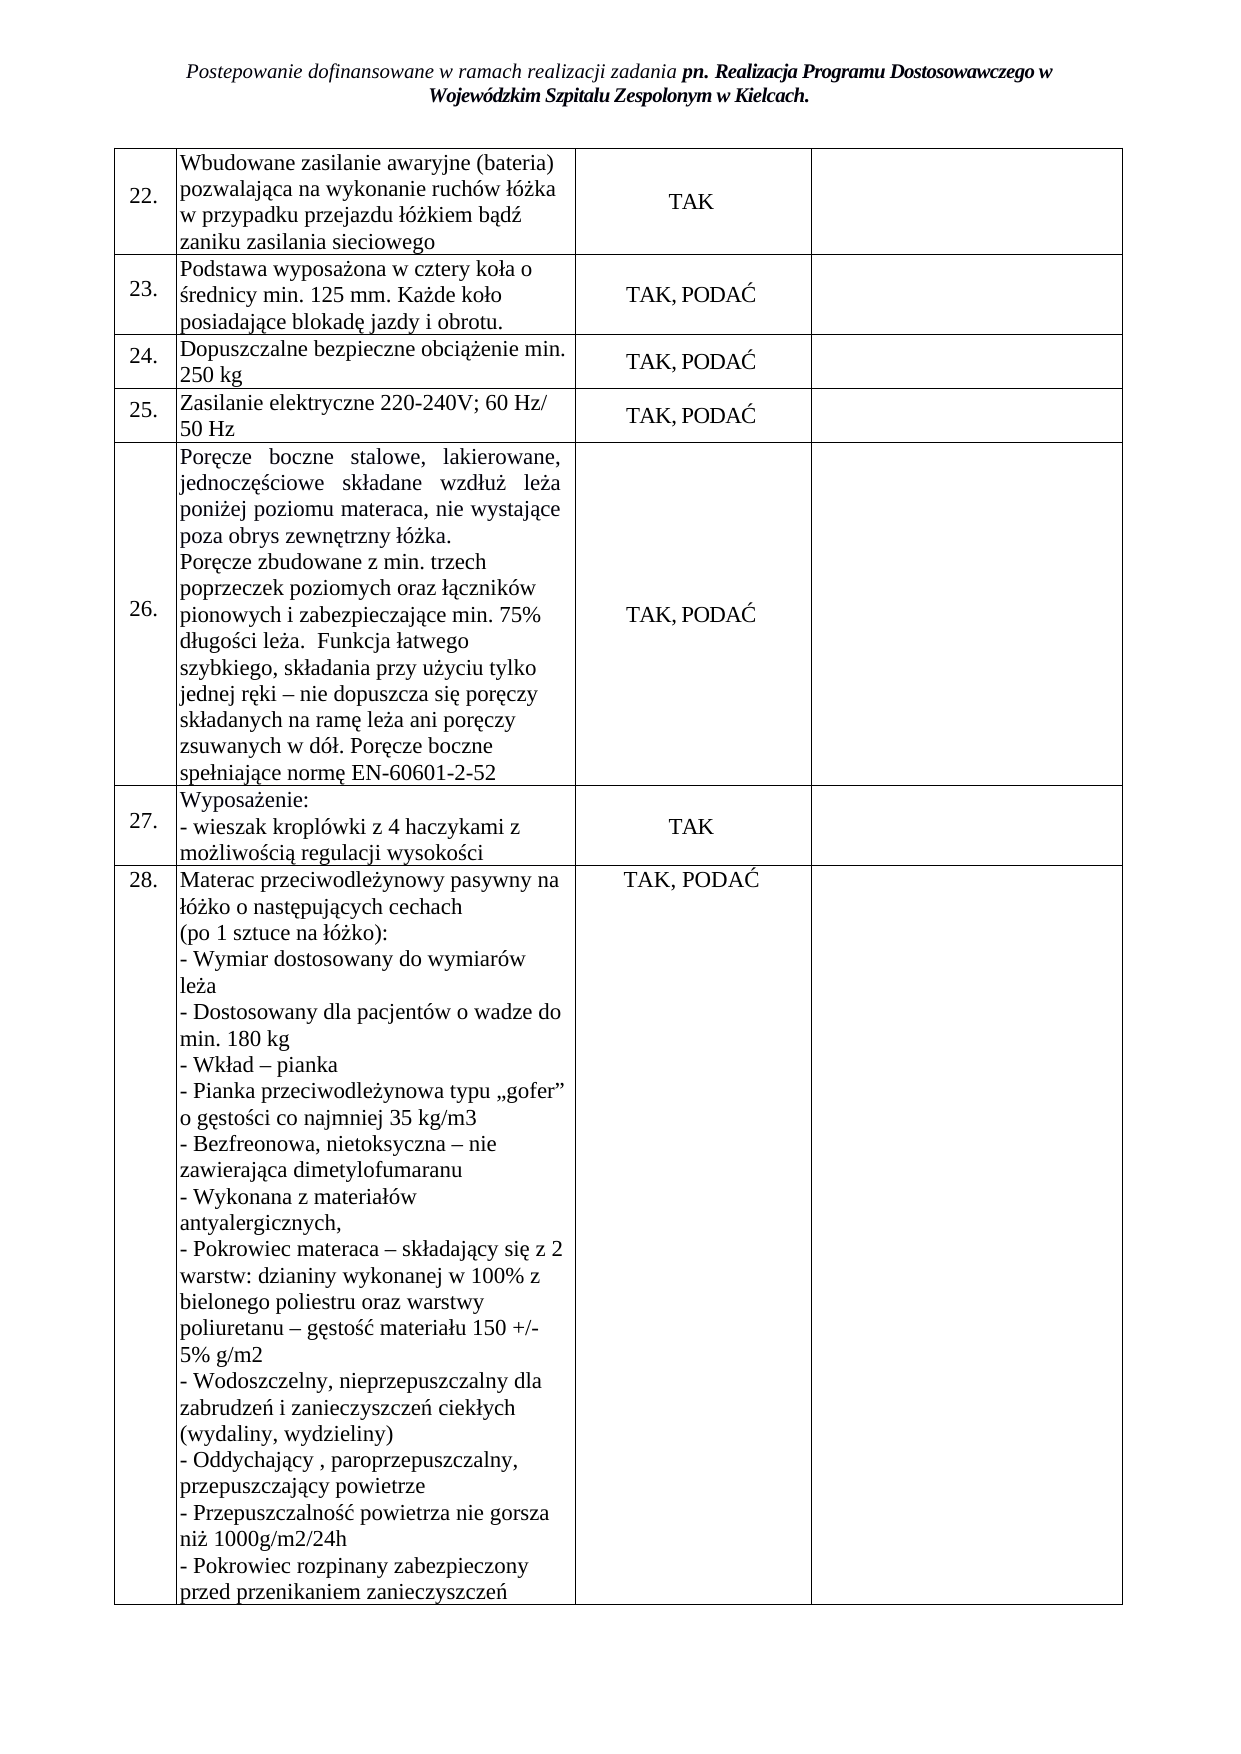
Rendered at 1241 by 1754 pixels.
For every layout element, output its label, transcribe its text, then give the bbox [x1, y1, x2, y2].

table_cell Podstawa wyposażona w cztery koła o średnicy min. 125 mm. Każde koło posiadające blokadę jazdy i obrotu. [177, 255, 575, 334]
table_cell 27. [115, 786, 176, 865]
table_cell [812, 443, 1122, 785]
table_cell [812, 255, 1122, 334]
table_cell TAK [576, 149, 811, 254]
table_cell TAK, PODAĆ [576, 255, 811, 334]
table_cell [812, 335, 1122, 388]
table_cell [812, 786, 1122, 865]
table_cell TAK, PODAĆ [576, 866, 811, 1604]
table_cell Wyposażenie: - wieszak kroplówki z 4 haczykami z możliwością regulacji wysokości [177, 786, 575, 865]
table_cell 22. [115, 149, 176, 254]
table_cell 25. [115, 389, 176, 442]
table_cell 26. [115, 443, 176, 785]
table_cell Dopuszczalne bezpieczne obciążenie min. 250 kg [177, 335, 575, 388]
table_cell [177, 866, 575, 1604]
table_cell Wbudowane zasilanie awaryjne (bateria) pozwalająca na wykonanie ruchów łóżka w przypadku przejazdu łóżkiem bądź zaniku zasilania sieciowego [177, 149, 575, 254]
table_cell 28. [115, 866, 176, 1604]
table_cell 23. [115, 255, 176, 334]
table_cell TAK, PODAĆ [576, 443, 811, 785]
table_cell TAK, PODAĆ [576, 389, 811, 442]
table_cell Poręcze boczne stalowe, lakierowane, jednoczęściowe składane wzdłuż leża poniżej poziomu materaca, nie wystające poza obrys zewnętrzny łóżka. Poręcze zbudowane z min. trzech poprzeczek poziomych oraz łączników pionowych i zabezpieczające min. 75% długości leża. Funkcja łatwego szybkiego, składania przy użyciu tylko jednej ręki – nie dopuszcza się poręczy składanych na ramę leża ani poręczy zsuwanych w dół. Poręcze boczne spełniające normę EN-60601-2-52 [177, 443, 575, 785]
table_cell [812, 389, 1122, 442]
table_cell [812, 866, 1122, 1604]
table_cell [812, 149, 1122, 254]
table_cell TAK [576, 786, 811, 865]
table_cell Zasilanie elektryczne 220-240V; 60 Hz/ 50 Hz [177, 389, 575, 442]
table_cell 24. [115, 335, 176, 388]
table_cell TAK, PODAĆ [576, 335, 811, 388]
